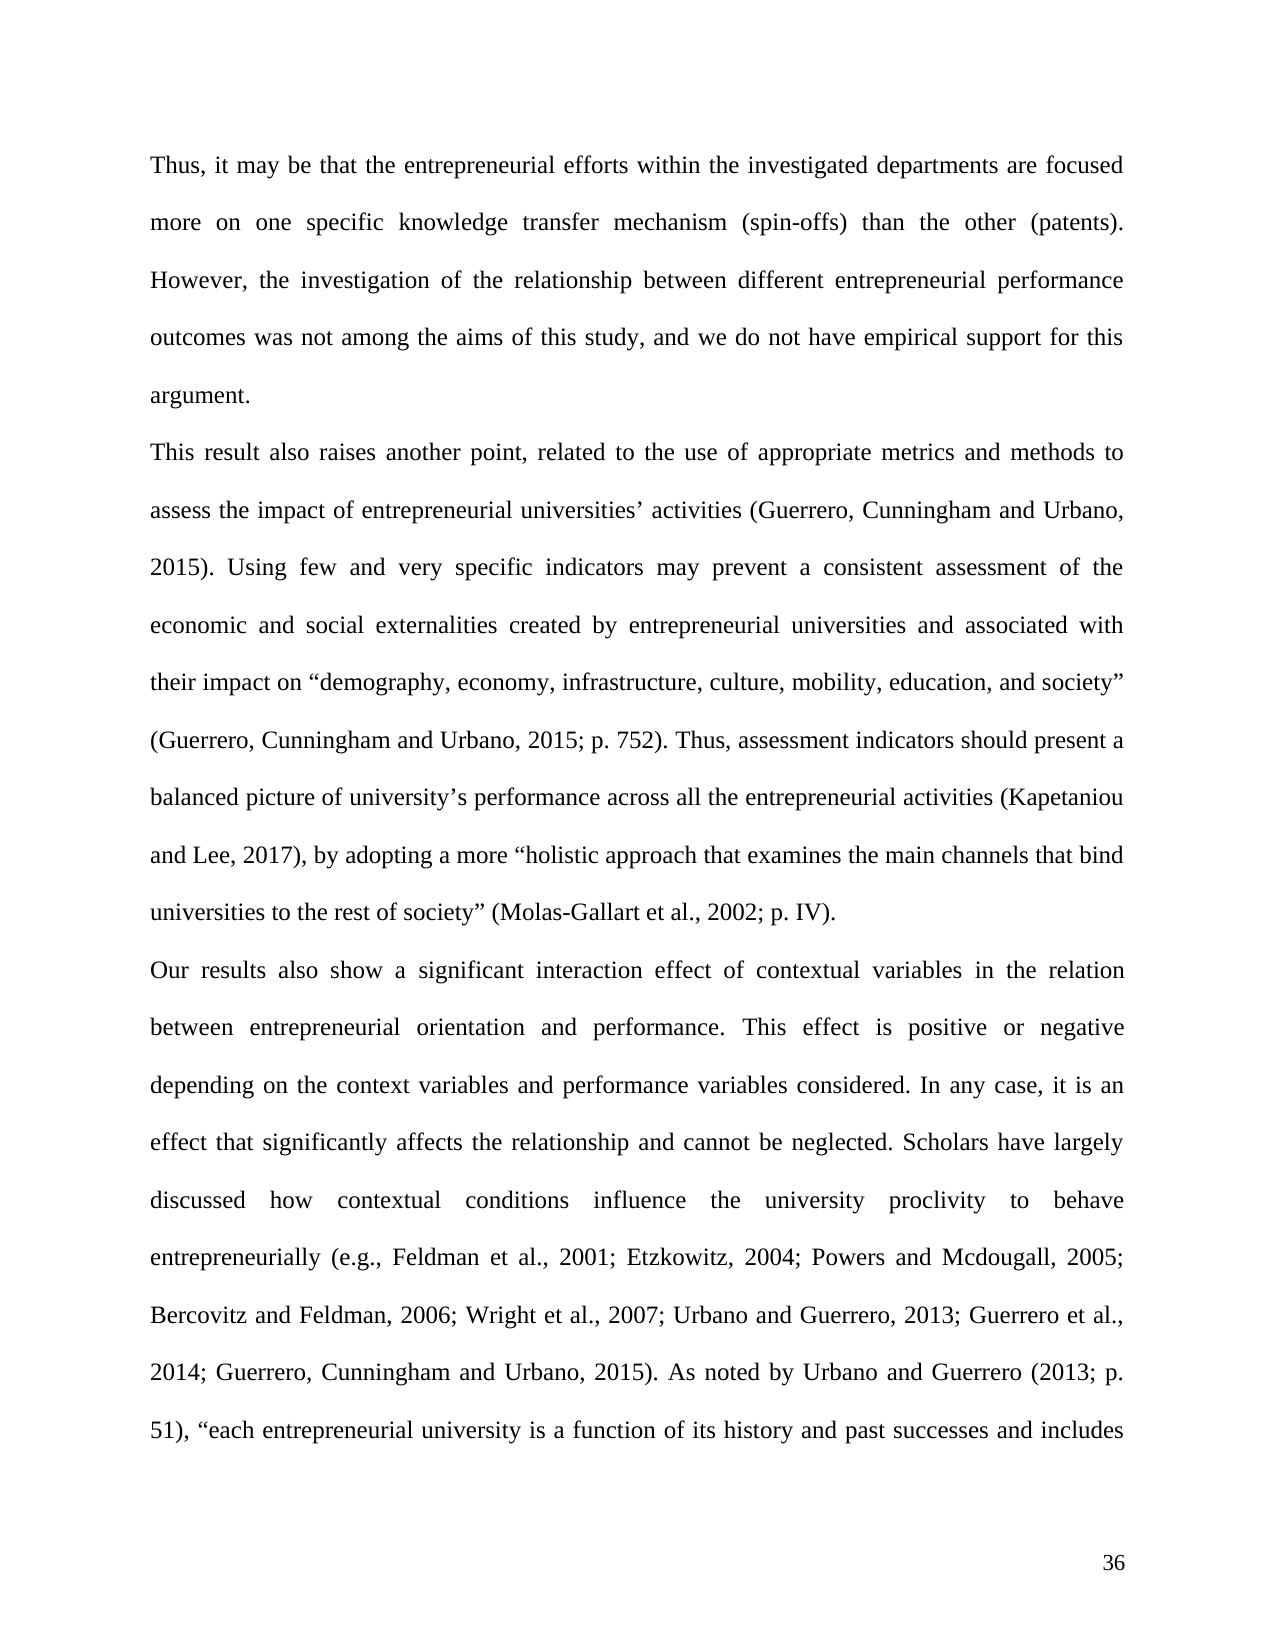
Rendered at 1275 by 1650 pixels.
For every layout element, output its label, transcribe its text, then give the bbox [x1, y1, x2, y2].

text This result also raises another point, related to the use of appropriate metrics and methods to assess the impact of entrepreneurial universities’ activities (Guerrero, Cunningham and Urbano, 2015). Using few and very specific indicators may prevent a consistent assessment of the economic and social externalities created by entrepreneurial universities and associated with their impact on “demography, economy, infrastructure, culture, mobility, education, and society” (Guerrero, Cunningham and Urbano, 2015; p. 752). Thus, assessment indicators should present a balanced picture of university’s performance across all the entrepreneurial activities (Kapetaniou and Lee, 2017), by adopting a more “holistic approach that examines the main channels that bind universities to the rest of society” (Molas-Gallart et al., 2002; p. IV). [150, 437, 1125, 926]
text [150, 955, 1125, 1444]
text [150, 150, 1125, 409]
